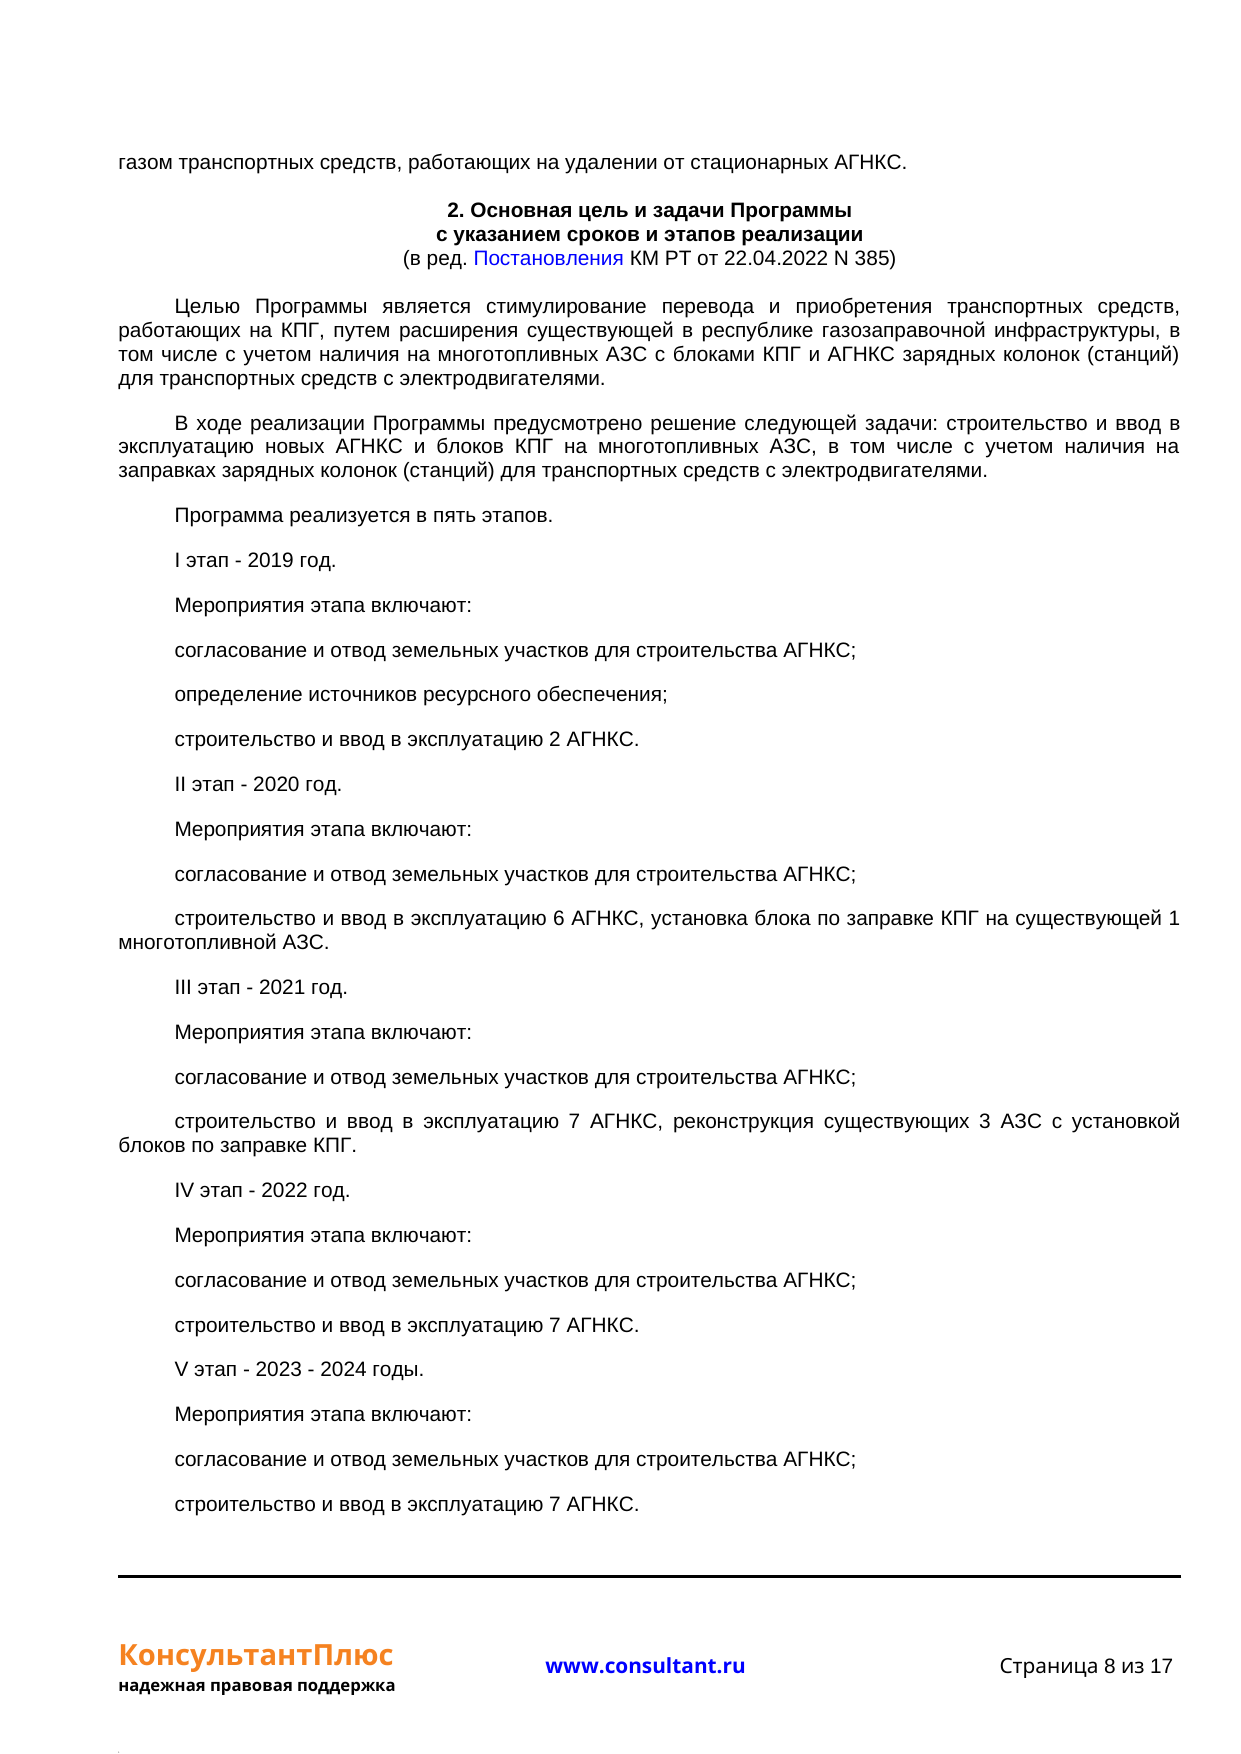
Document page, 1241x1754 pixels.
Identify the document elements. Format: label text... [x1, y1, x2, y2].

text строительство и ввод в эксплуатацию 7 АГНКС, реконструкция существующих 3 АЗС с установкой блоков по заправке КПГ. [118, 1109, 1181, 1157]
text Мероприятия этапа включают: [118, 1402, 1181, 1426]
text согласование и отвод земельных участков для строительства АГНКС; [118, 861, 1181, 885]
text согласование и отвод земельных участков для строительства АГНКС; [118, 1268, 1181, 1292]
text Мероприятия этапа включают: [118, 593, 1181, 617]
text Целью Программы является стимулирование перевода и приобретения транспортных средств, работающих на КПГ, путем расширения существующей в республике газозаправочной инфраструктуры, в том числе с учетом наличия на многотопливных АЗС с блоками КПГ и АГНКС зарядных колонок (станций) для транспортных средств с электродвигателями. [118, 294, 1181, 389]
text Мероприятия этапа включают: [118, 1020, 1181, 1044]
title 2. Основная цель и задачи Программы [118, 198, 1181, 222]
text (в ред. Постановления КМ РТ от 22.04.2022 N 385) [118, 246, 1181, 270]
text Мероприятия этапа включают: [118, 1223, 1181, 1247]
text строительство и ввод в эксплуатацию 7 АГНКС. [118, 1312, 1181, 1336]
text Программа реализуется в пять этапов. [118, 503, 1181, 527]
text I этап - 2019 год. [118, 548, 1181, 572]
text Мероприятия этапа включают: [118, 817, 1181, 841]
text III этап - 2021 год. [118, 975, 1181, 999]
text V этап - 2023 - 2024 годы. [118, 1357, 1181, 1381]
text В ходе реализации Программы предусмотрено решение следующей задачи: строительство и ввод в эксплуатацию новых АГНКС и блоков КПГ на многотопливных АЗС, в том числе с учетом наличия на заправках зарядных колонок (станций) для транспортных средств с электродвигателями. [118, 410, 1181, 482]
text согласование и отвод земельных участков для строительства АГНКС; [118, 1064, 1181, 1088]
text строительство и ввод в эксплуатацию 2 АГНКС. [118, 727, 1181, 751]
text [118, 150, 1181, 174]
text строительство и ввод в эксплуатацию 6 АГНКС, установка блока по заправке КПГ на существующей 1 многотопливной АЗС. [118, 906, 1181, 954]
title с указанием сроков и этапов реализации [118, 222, 1181, 246]
text II этап - 2020 год. [118, 772, 1181, 796]
text IV этап - 2022 год. [118, 1178, 1181, 1202]
text определение источников ресурсного обеспечения; [118, 682, 1181, 706]
text согласование и отвод земельных участков для строительства АГНКС; [118, 1447, 1181, 1471]
text согласование и отвод земельных участков для строительства АГНКС; [118, 637, 1181, 661]
text строительство и ввод в эксплуатацию 7 АГНКС. [118, 1492, 1181, 1516]
